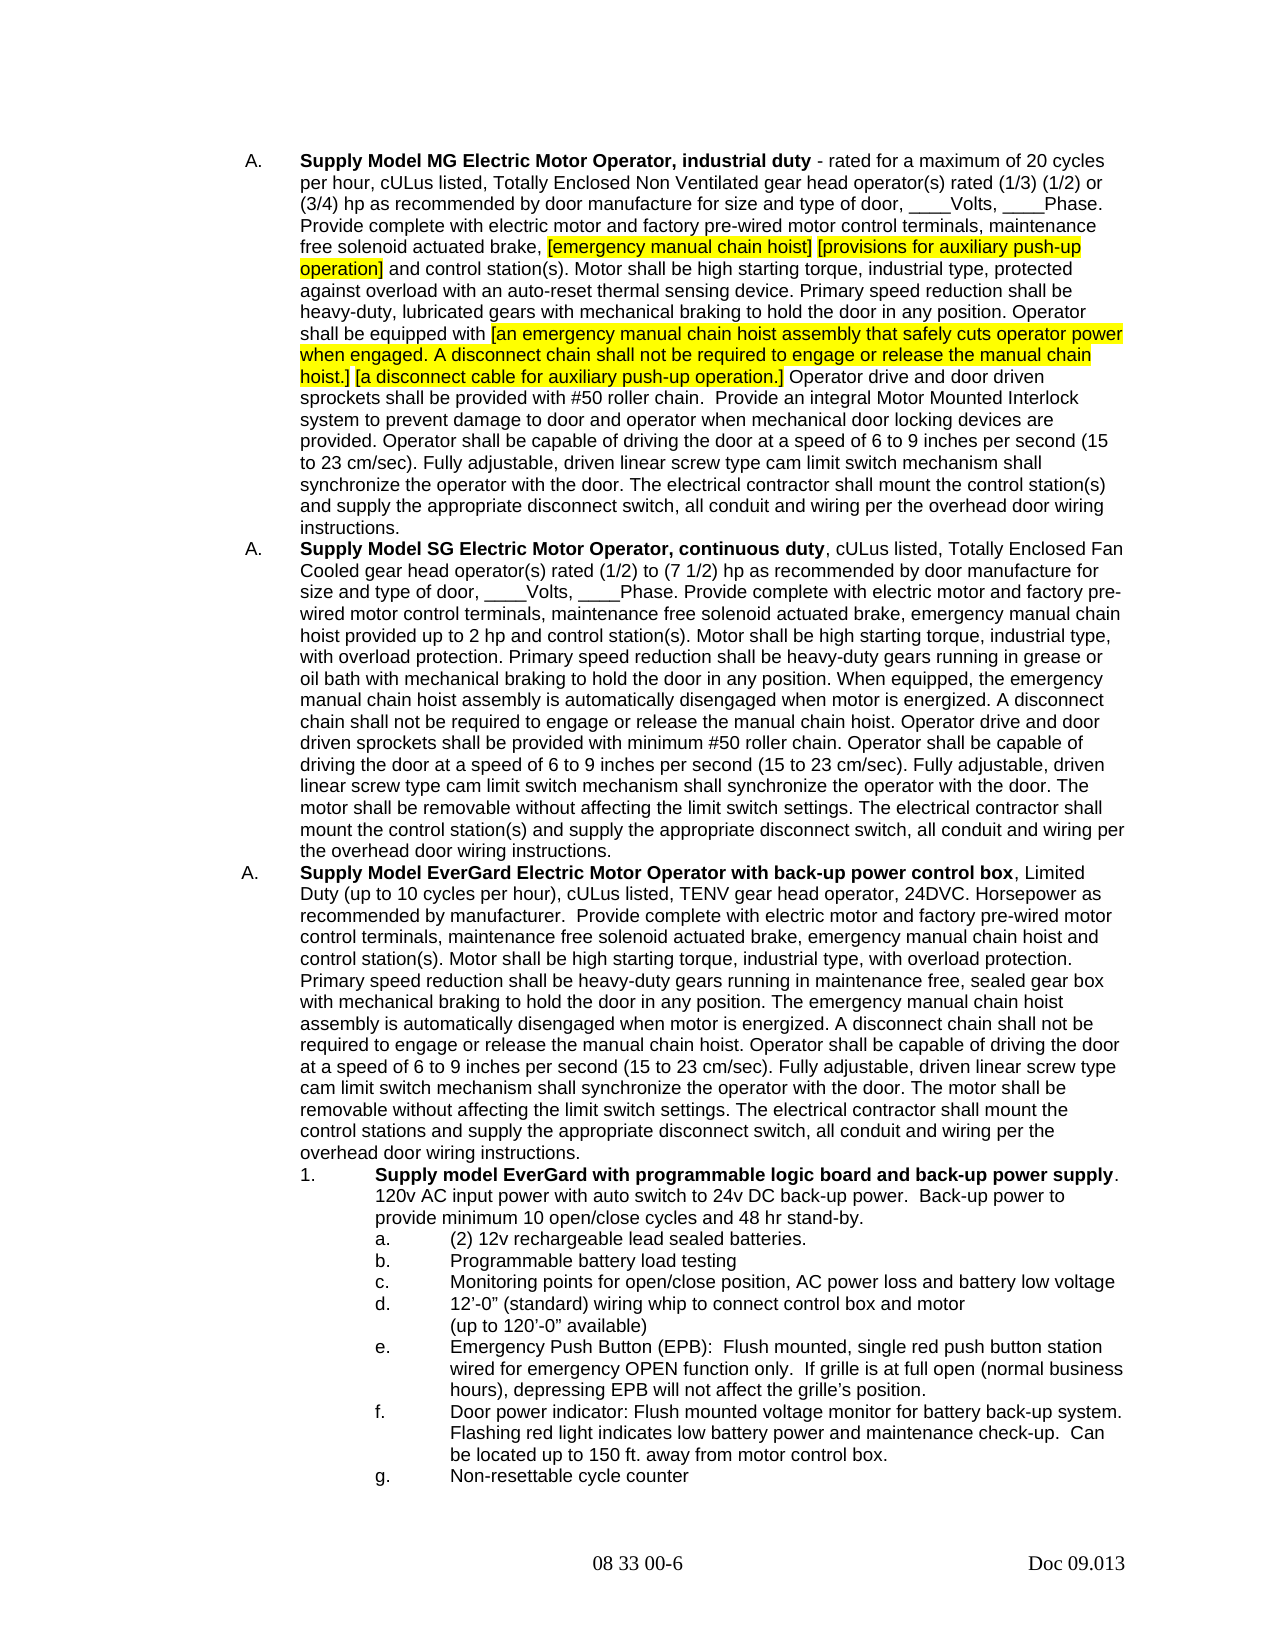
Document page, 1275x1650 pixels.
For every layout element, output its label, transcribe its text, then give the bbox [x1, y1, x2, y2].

text (up to 120’-0” available) [375, 1314, 1125, 1336]
text A. Supply Model MG Electric Motor Operator, industrial duty - rated for a maximum of 20 cycles per hour, cULus listed, Totally Enclosed Non Ventilated gear head operator(s) rated (1/3) (1/2) or (3/4) hp as recommended by door manufacture for size and type of door, ____Volts, ____Phase. Provide complete with electric motor and factory pre-wired motor control terminals, maintenance free solenoid actuated brake, [emergency manual chain hoist] [provisions for auxiliary push-up operation] and control station(s). Motor shall be high starting torque, industrial type, protected against overload with an auto-reset thermal sensing device. Primary speed reduction shall be heavy-duty, lubricated gears with mechanical braking to hold the door in any position. Operator shall be equipped with [an emergency manual chain hoist assembly that safely cuts operator power when engaged. A disconnect chain shall not be required to engage or release the manual chain hoist.] [a disconnect cable for auxiliary push-up operation.] Operator drive and door driven sprockets shall be provided with #50 roller chain. Provide an integral Motor Mounted Interlock system to prevent damage to door and operator when mechanical door locking devices are provided. Operator shall be capable of driving the door at a speed of 6 to 9 inches per second (15 to 23 cm/sec). Fully adjustable, driven linear screw type cam limit switch mechanism shall synchronize the operator with the door. The electrical contractor shall mount the control station(s) and supply the appropriate disconnect switch, all conduit and wiring per the overhead door wiring instructions. [150, 150, 1125, 538]
text e. Emergency Push Button (EPB): Flush mounted, single red push button station wired for emergency OPEN function only. If grille is at full open (normal business hours), depressing EPB will not affect the grille’s position. [375, 1336, 1125, 1401]
text A. Supply Model SG Electric Motor Operator, continuous duty, cULus listed, Totally Enclosed Fan Cooled gear head operator(s) rated (1/2) to (7 1/2) hp as recommended by door manufacture for size and type of door, ____Volts, ____Phase. Provide complete with electric motor and factory pre-wired motor control terminals, maintenance free solenoid actuated brake, emergency manual chain hoist provided up to 2 hp and control station(s). Motor shall be high starting torque, industrial type, with overload protection. Primary speed reduction shall be heavy-duty gears running in grease or oil bath with mechanical braking to hold the door in any position. When equipped, the emergency manual chain hoist assembly is automatically disengaged when motor is energized. A disconnect chain shall not be required to engage or release the manual chain hoist. Operator drive and door driven sprockets shall be provided with minimum #50 roller chain. Operator shall be capable of driving the door at a speed of 6 to 9 inches per second (15 to 23 cm/sec). Fully adjustable, driven linear screw type cam limit switch mechanism shall synchronize the operator with the door. The motor shall be removable without affecting the limit switch settings. The electrical contractor shall mount the control station(s) and supply the appropriate disconnect switch, all conduit and wiring per the overhead door wiring instructions. [150, 538, 1125, 862]
text d. 12’-0” (standard) wiring whip to connect control box and motor [375, 1293, 1125, 1314]
text a. (2) 12v rechargeable lead sealed batteries. [375, 1228, 1125, 1250]
text g. Non-resettable cycle counter [375, 1465, 1125, 1487]
text b. Programmable battery load testing [375, 1250, 1125, 1271]
text 1. Supply model EverGard with programmable logic board and back-up power supply. 120v AC input power with auto switch to 24v DC back-up power. Back-up power to provide minimum 10 open/close cycles and 48 hr stand-by. [225, 1163, 1125, 1228]
text f. Door power indicator: Flush mounted voltage monitor for battery back-up system. Flashing red light indicates low battery power and maintenance check-up. Can be located up to 150 ft. away from motor control box. [375, 1401, 1125, 1465]
text A. Supply Model EverGard Electric Motor Operator with back-up power control box, Limited Duty (up to 10 cycles per hour), cULus listed, TENV gear head operator, 24DVC. Horsepower as recommended by manufacturer. Provide complete with electric motor and factory pre-wired motor control terminals, maintenance free solenoid actuated brake, emergency manual chain hoist and control station(s). Motor shall be high starting torque, industrial type, with overload protection. Primary speed reduction shall be heavy-duty gears running in maintenance free, sealed gear box with mechanical braking to hold the door in any position. The emergency manual chain hoist assembly is automatically disengaged when motor is energized. A disconnect chain shall not be required to engage or release the manual chain hoist. Operator shall be capable of driving the door at a speed of 6 to 9 inches per second (15 to 23 cm/sec). Fully adjustable, driven linear screw type cam limit switch mechanism shall synchronize the operator with the door. The motor shall be removable without affecting the limit switch settings. The electrical contractor shall mount the control stations and supply the appropriate disconnect switch, all conduit and wiring per the overhead door wiring instructions. [205, 862, 1125, 1163]
text c. Monitoring points for open/close position, AC power loss and battery low voltage [375, 1271, 1125, 1293]
